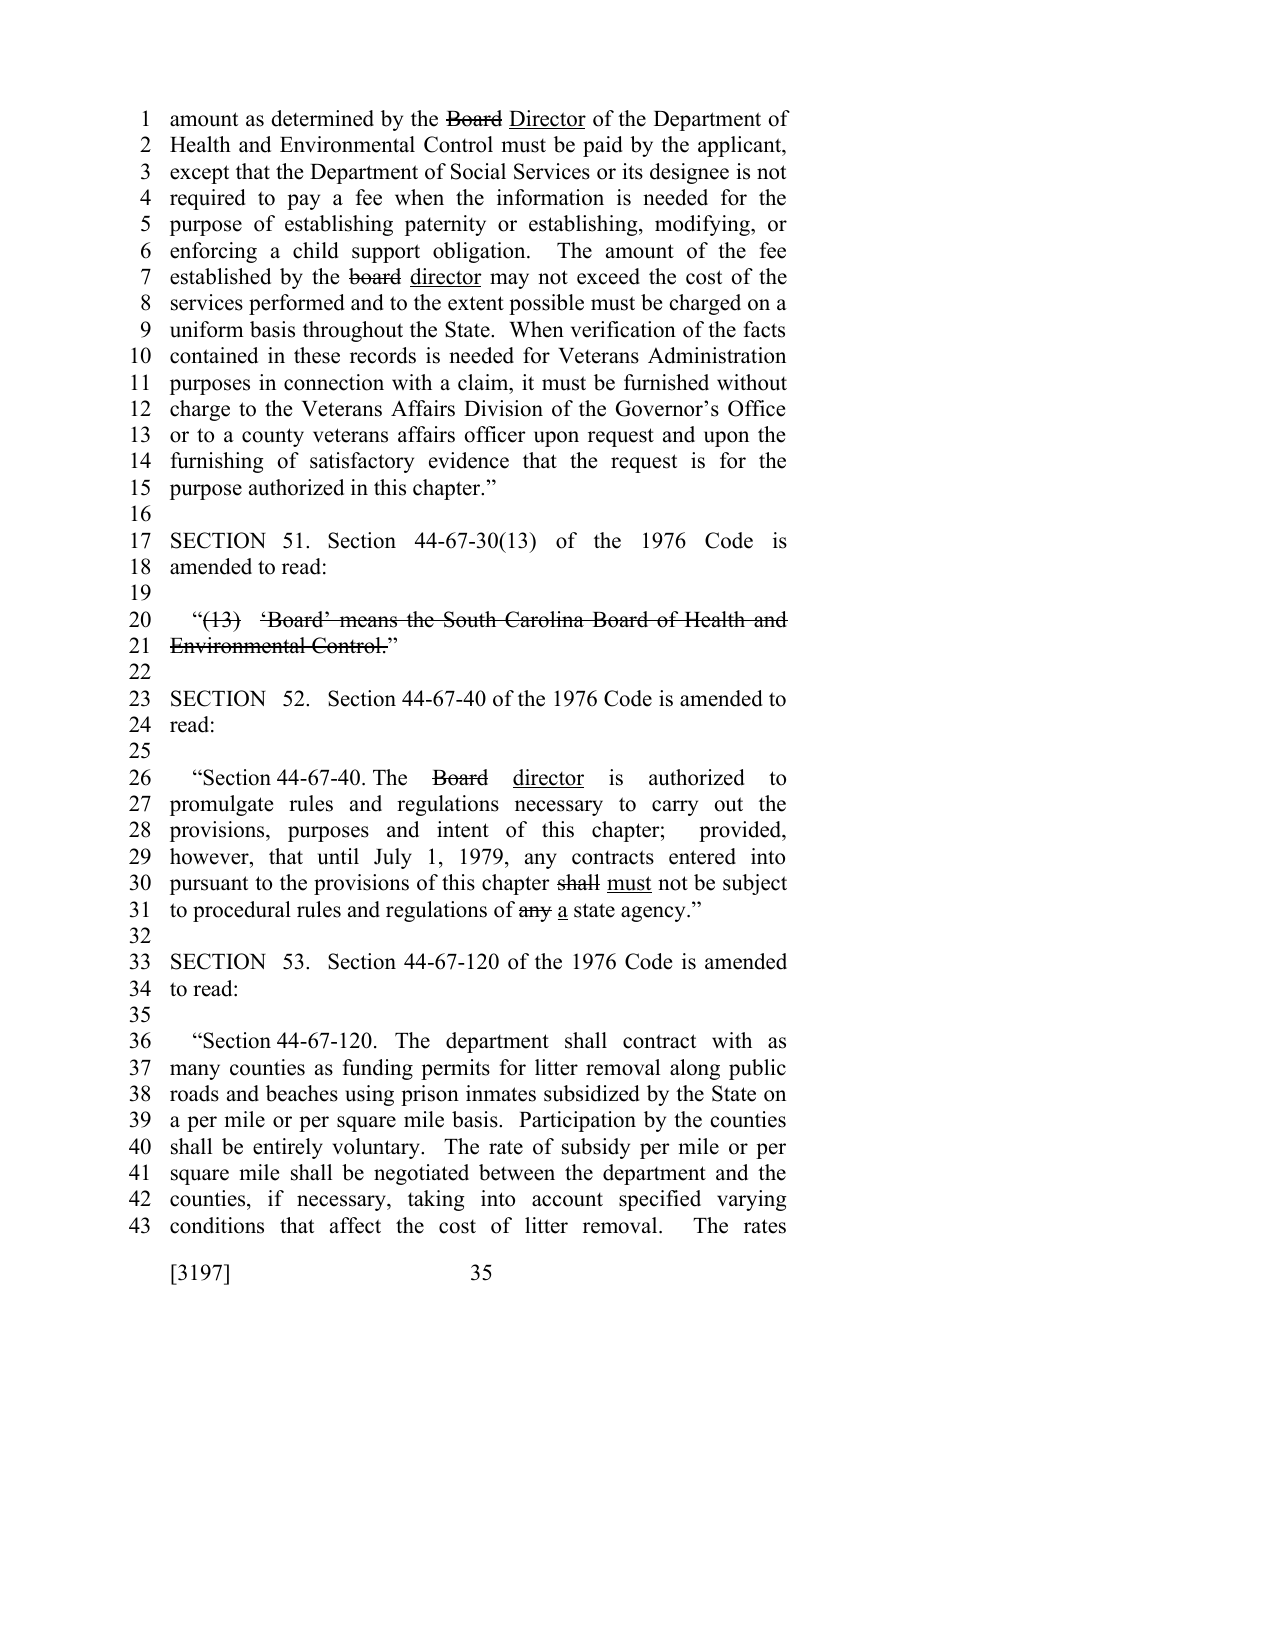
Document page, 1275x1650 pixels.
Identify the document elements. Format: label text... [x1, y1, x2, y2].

text SECTION 53. Section 44-67-120 of the 1976 Code is amended to read: [169, 948, 787, 1001]
text SECTION 51. Section 44-67-30(13) of the 1976 Code is amended to read: [169, 527, 787, 579]
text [169, 1027, 787, 1238]
text “(13) ‘Board’ means the South Carolina Board of Health and Environmental Control.” [169, 606, 787, 658]
text “Section 44-67-40. The Board director is authorized to promulgate rules and regulations necessary to carry out the provisions, purposes and intent of this chapter; provided, however, that until July 1, 1979, any contracts entered into pursuant to the provisions of this chapter shall must not be subject to procedural rules and regulations of any a state agency.” [169, 764, 787, 922]
text SECTION 52. Section 44-67-40 of the 1976 Code is amended to read: [169, 685, 787, 737]
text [169, 105, 787, 500]
